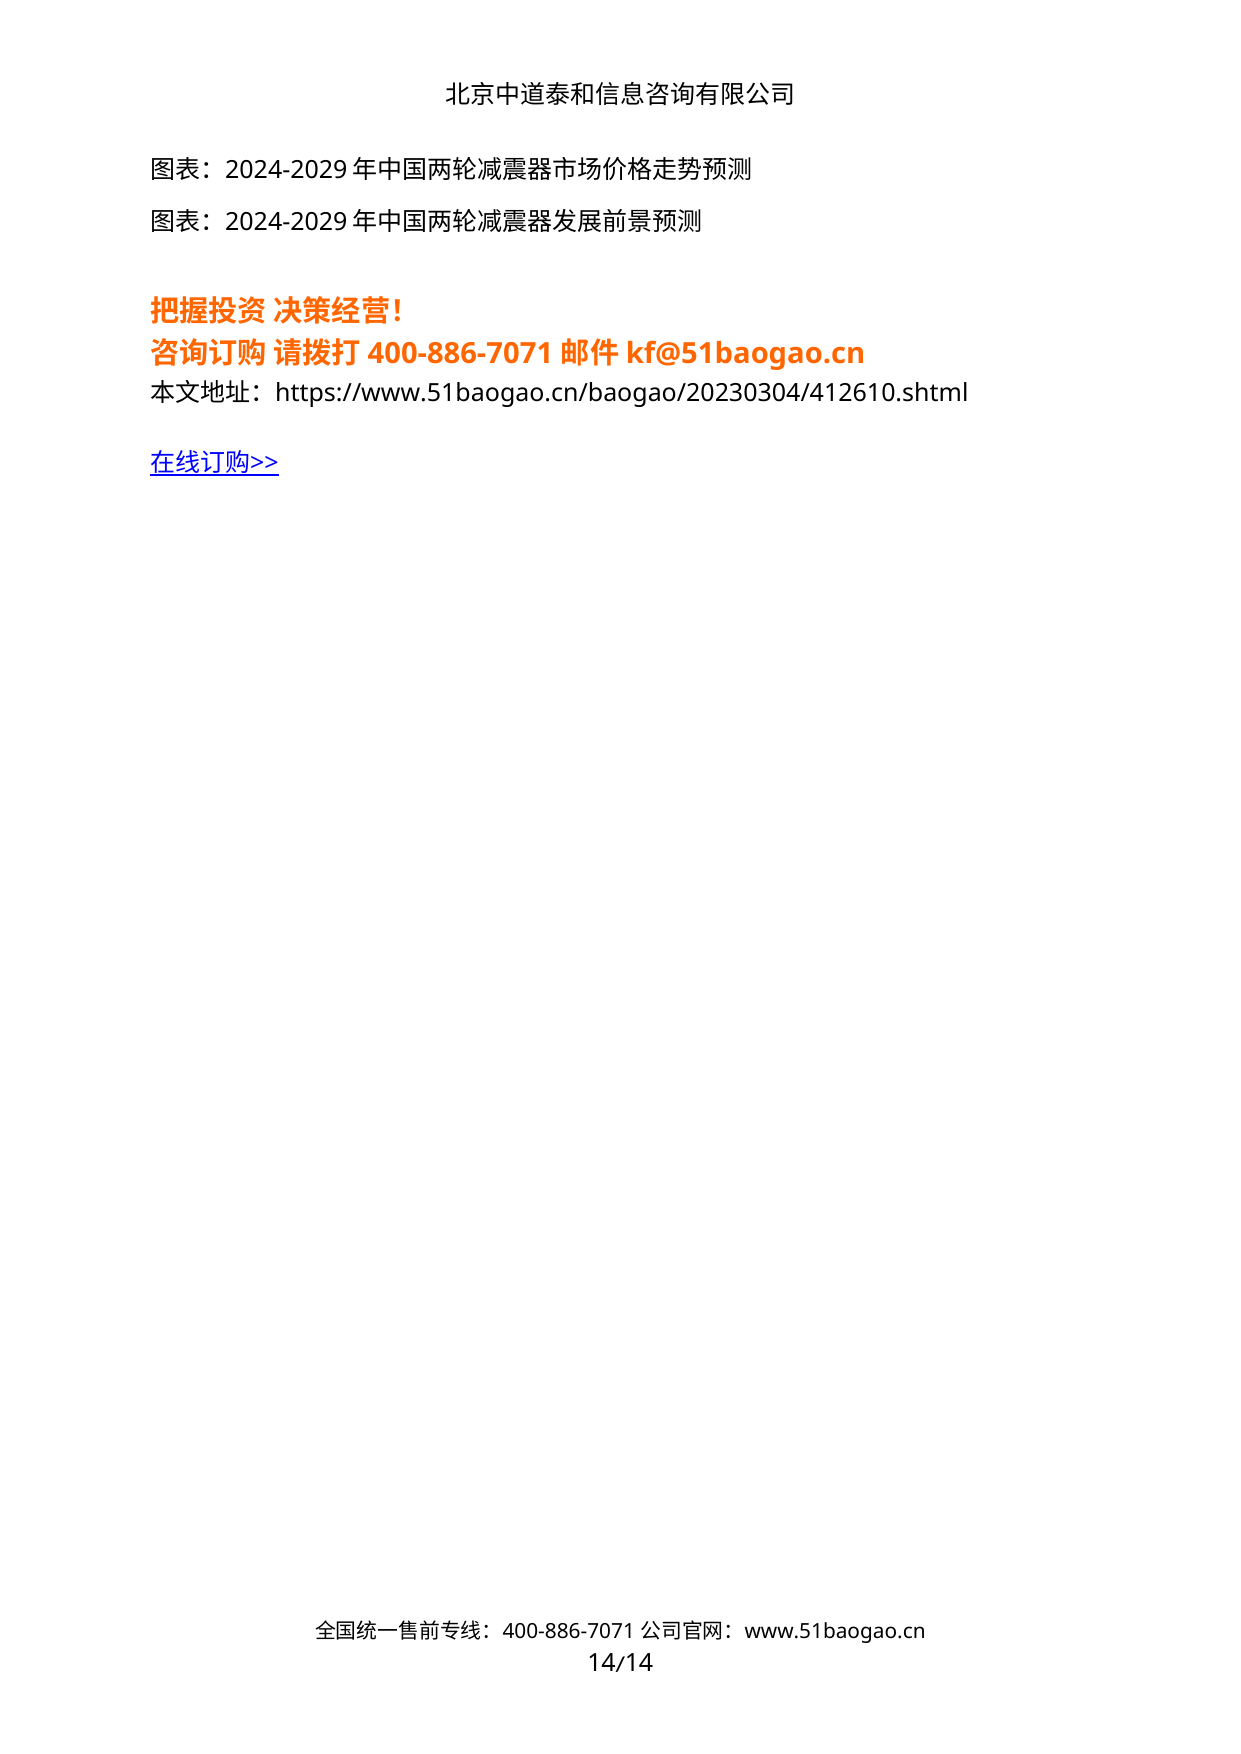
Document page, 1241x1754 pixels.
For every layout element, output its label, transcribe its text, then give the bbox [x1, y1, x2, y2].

text 图表：2024-2029年中国两轮减震器发展前景预测 [150, 202, 1090, 238]
text 把握投资 决策经营！咨询订购 请拨打 400-886-7071 邮件 kf@51baogao.cn本文地址：https://www.51baogao.cn/baogao/20230304/412610.shtml [150, 254, 1090, 409]
text 图表：2024-2029年中国两轮减震器市场价格走势预测 [150, 150, 1090, 186]
text 在线订购>> [150, 409, 1090, 479]
